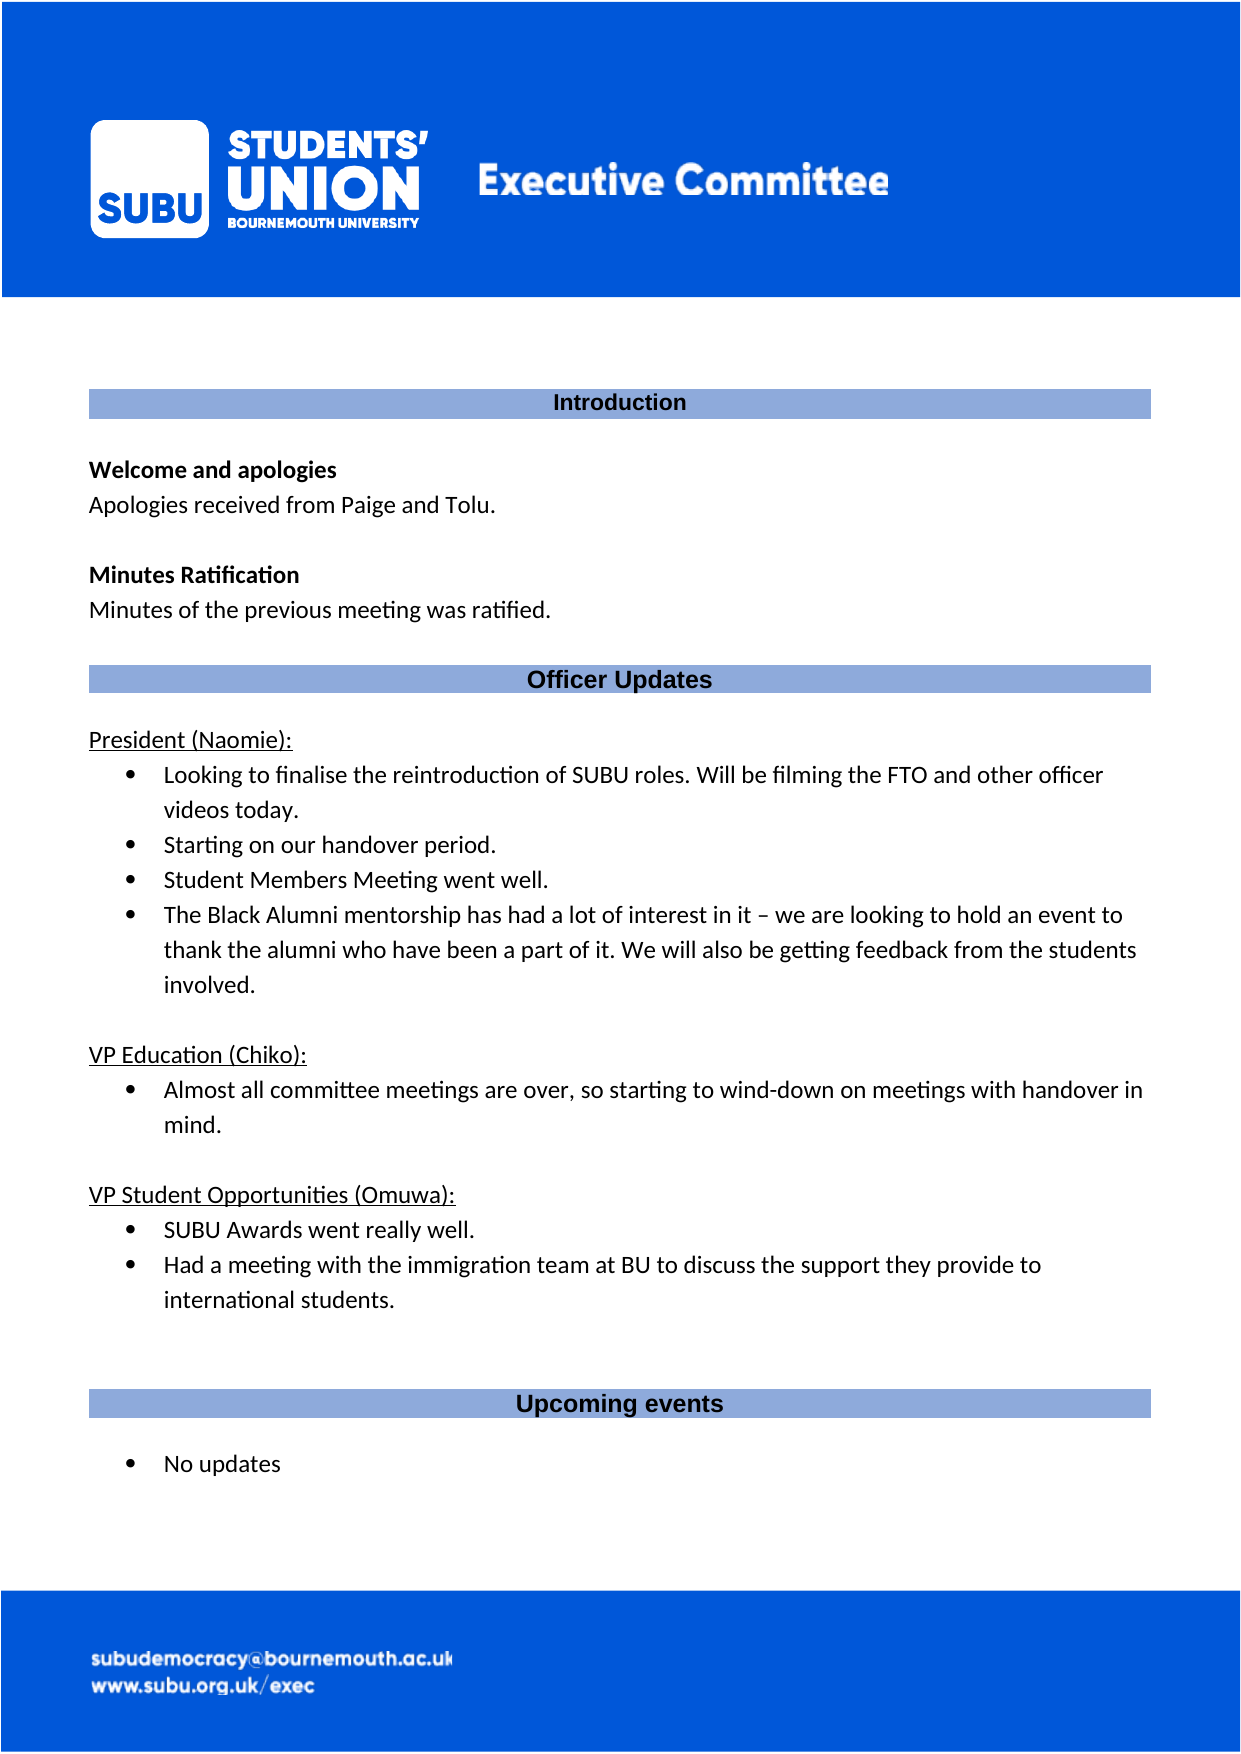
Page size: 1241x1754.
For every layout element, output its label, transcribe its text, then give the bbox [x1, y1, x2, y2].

list Student Members Meeting went well. [126, 864, 1152, 894]
text Welcome and apologies [89, 454, 1152, 485]
text Minutes of the previous meeting was ratified. [89, 594, 1152, 625]
list Looking to finalise the reintroduction of SUBU roles. Will be filming the FTO and other officer videos today. [126, 759, 1152, 824]
text VP Student Opportunities (Omuwa): [89, 1179, 1152, 1209]
table_header Introduction [89, 389, 1151, 419]
list Almost all committee meetings are over, so starting to wind-down on meetings with handover in mind. [126, 1074, 1152, 1139]
text President (Naomie): [89, 724, 1152, 754]
text VP Education (Chiko): [89, 1039, 1152, 1069]
table_header Upcoming events [89, 1389, 1151, 1418]
text Minutes Ratification [89, 559, 1152, 590]
picture [228, 130, 428, 228]
list Had a meeting with the immigration team at BU to discuss the support they provide to international students. [126, 1249, 1152, 1314]
text Apologies received from Paige and Tolu. [89, 489, 1152, 520]
list Starting on our handover period. [126, 829, 1152, 859]
list The Black Alumni mentorship has had a lot of interest in it – we are looking to hold an event to thank the alumni who have been a part of it. We will also be getting feedback from the students involved. [126, 899, 1152, 999]
list No updates [126, 1448, 1152, 1479]
list SUBU Awards went really well. [126, 1214, 1152, 1244]
table_header Officer Updates [89, 665, 1151, 693]
